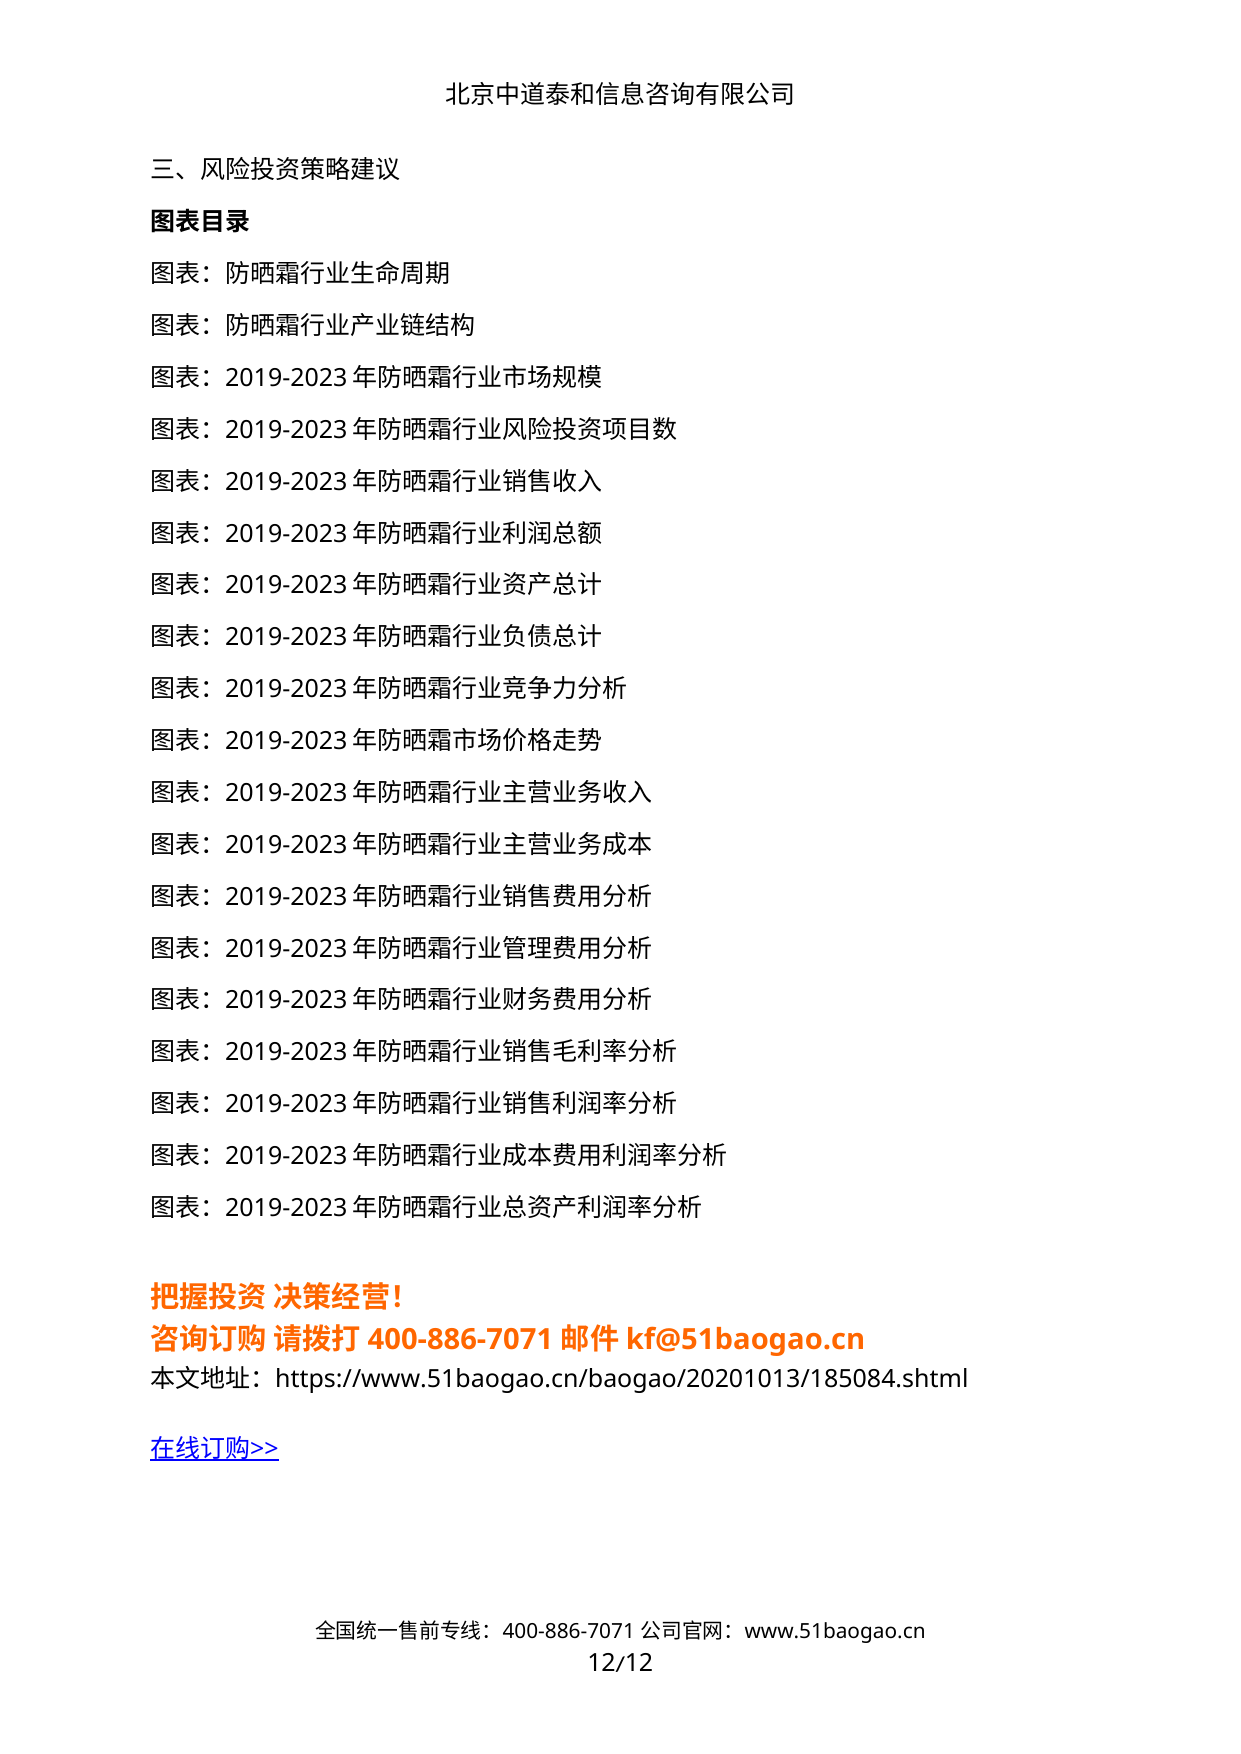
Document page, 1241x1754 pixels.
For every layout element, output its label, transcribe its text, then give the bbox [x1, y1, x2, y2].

text 图表：2019-2023年防晒霜行业竞争力分析 [150, 669, 1090, 705]
text 图表：2019-2023年防晒霜行业销售收入 [150, 461, 1090, 497]
text 图表：2019-2023年防晒霜行业资产总计 [150, 565, 1090, 601]
text 图表目录 [150, 202, 1090, 238]
text 在线订购>> [150, 1394, 1090, 1465]
text 图表：2019-2023年防晒霜行业主营业务收入 [150, 772, 1090, 809]
text 图表：2019-2023年防晒霜行业销售毛利率分析 [150, 1032, 1090, 1068]
text 图表：防晒霜行业产业链结构 [150, 306, 1090, 342]
text 图表：2019-2023年防晒霜行业成本费用利润率分析 [150, 1136, 1090, 1172]
text 把握投资 决策经营！咨询订购 请拨打 400-886-7071 邮件 kf@51baogao.cn本文地址：https://www.51baogao.cn/baogao/20201013/185084.shtml [150, 1239, 1090, 1394]
text 图表：2019-2023年防晒霜行业主营业务成本 [150, 824, 1090, 861]
text 图表：2019-2023年防晒霜行业销售利润率分析 [150, 1084, 1090, 1120]
text 图表：2019-2023年防晒霜行业总资产利润率分析 [150, 1187, 1090, 1224]
text 图表：2019-2023年防晒霜行业管理费用分析 [150, 928, 1090, 964]
text 图表：2019-2023年防晒霜市场价格走势 [150, 721, 1090, 757]
text 图表：2019-2023年防晒霜行业负债总计 [150, 617, 1090, 653]
text 三、风险投资策略建议 [150, 150, 1090, 186]
text 图表：2019-2023年防晒霜行业财务费用分析 [150, 980, 1090, 1016]
text 图表：2019-2023年防晒霜行业风险投资项目数 [150, 409, 1090, 446]
text 图表：2019-2023年防晒霜行业利润总额 [150, 513, 1090, 549]
text 图表：防晒霜行业生命周期 [150, 254, 1090, 290]
text 图表：2019-2023年防晒霜行业市场规模 [150, 357, 1090, 394]
text 图表：2019-2023年防晒霜行业销售费用分析 [150, 876, 1090, 912]
